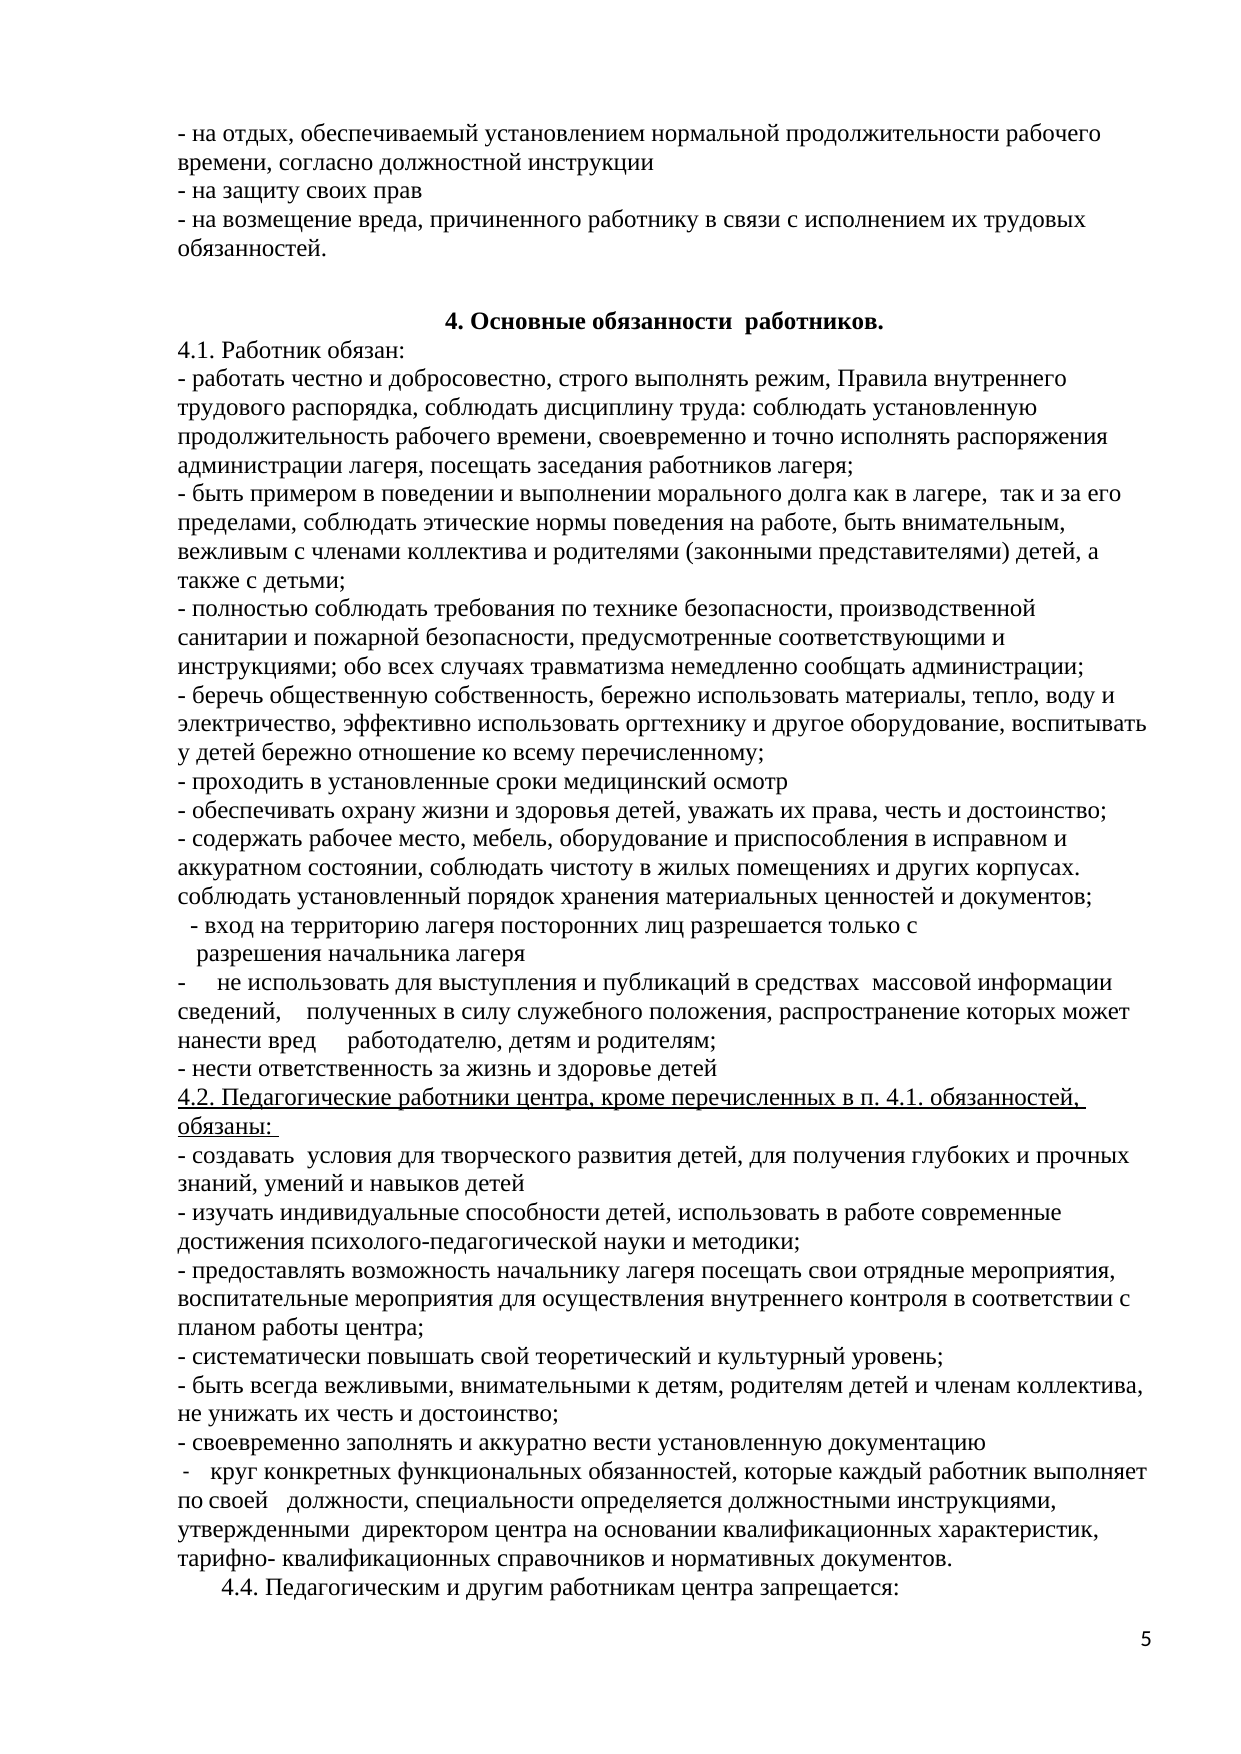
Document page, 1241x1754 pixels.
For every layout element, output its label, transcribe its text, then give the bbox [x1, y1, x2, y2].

text - на отдых, обеспечиваемый установлением нормальной продолжительности рабочего времени, согласно должностной инструкции [177, 118, 1152, 176]
text - на возмещение вреда, причиненного работнику в связи с исполнением их трудовых обязанностей. [177, 204, 1152, 262]
text 4.2. Педагогические работники центра, кроме перечисленных в п. 4.1. обязанностей, обязаны: [177, 1082, 1152, 1140]
text - создавать условия для творческого развития детей, для получения глубоких и прочных знаний, умений и навыков детей [177, 1140, 1152, 1197]
text - содержать рабочее место, мебель, оборудование и приспособления в исправном и аккуратном состоянии, соблюдать чистоту в жилых помещениях и других корпусах. [177, 823, 1152, 881]
text 4.4. Педагогическим и другим работникам центра запрещается: [177, 1572, 1152, 1600]
text - предоставлять возможность начальнику лагеря посещать свои отрядные мероприятия, воспитательные мероприятия для осуществления внутреннего контроля в соответствии с планом работы центра; [177, 1255, 1152, 1341]
text - изучать индивидуальные способности детей, использовать в работе современные достижения психолого-педагогической науки и методики; [177, 1197, 1152, 1255]
text - круг конкретных функциональных обязанностей, которые каждый работник выполняет по своей должности, специальности определяется должностными инструкциями, утвержденными директором центра на основании квалификационных характеристик, тарифно- квалификационных справочников и нормативных документов. [177, 1456, 1152, 1572]
text 4. Основные обязанности работников. [177, 306, 1152, 335]
text - нести ответственность за жизнь и здоровье детей [177, 1053, 1152, 1082]
text - систематически повышать свой теоретический и культурный уровень; [177, 1341, 1152, 1370]
text - беречь общественную собственность, бережно использовать материалы, тепло, воду и электричество, эффективно использовать оргтехнику и другое оборудование, воспитывать у детей бережно отношение ко всему перечисленному; [177, 680, 1152, 766]
text - своевременно заполнять и аккуратно вести установленную документацию [177, 1427, 1152, 1456]
text - работать честно и добросовестно, строго выполнять режим, Правила внутреннего трудового распорядка, соблюдать дисциплину труда: соблюдать установленную продолжительность рабочего времени, своевременно и точно исполнять распоряжения администрации лагеря, посещать заседания работников лагеря; [177, 363, 1152, 478]
text 4.1. Работник обязан: [177, 335, 1152, 363]
text - обеспечивать охрану жизни и здоровья детей, уважать их права, честь и достоинство; [177, 795, 1152, 823]
text разрешения начальника лагеря [177, 938, 1152, 967]
text - быть всегда вежливыми, внимательными к детям, родителям детей и членам коллектива, не унижать их честь и достоинство; [177, 1370, 1152, 1427]
text - полностью соблюдать требования по технике безопасности, производственной санитарии и пожарной безопасности, предусмотренные соответствующими и инструкциями; обо всех случаях травматизма немедленно сообщать администрации; [177, 593, 1152, 680]
text - вход на территорию лагеря посторонних лиц разрешается только с [177, 910, 1152, 938]
text - проходить в установленные сроки медицинский осмотр [177, 766, 1152, 795]
text - на защиту своих прав [177, 176, 1152, 204]
text - не использовать для выступления и публикаций в средствах массовой информации сведений, полученных в силу служебного положения, распространение которых может нанести вред работодателю, детям и родителям; [177, 967, 1152, 1053]
text соблюдать установленный порядок хранения материальных ценностей и документов; [177, 881, 1152, 910]
text - быть примером в поведении и выполнении морального долга как в лагере, так и за его пределами, соблюдать этические нормы поведения на работе, быть внимательным, вежливым с членами коллектива и родителями (законными представителями) детей, а также с детьми; [177, 478, 1152, 593]
